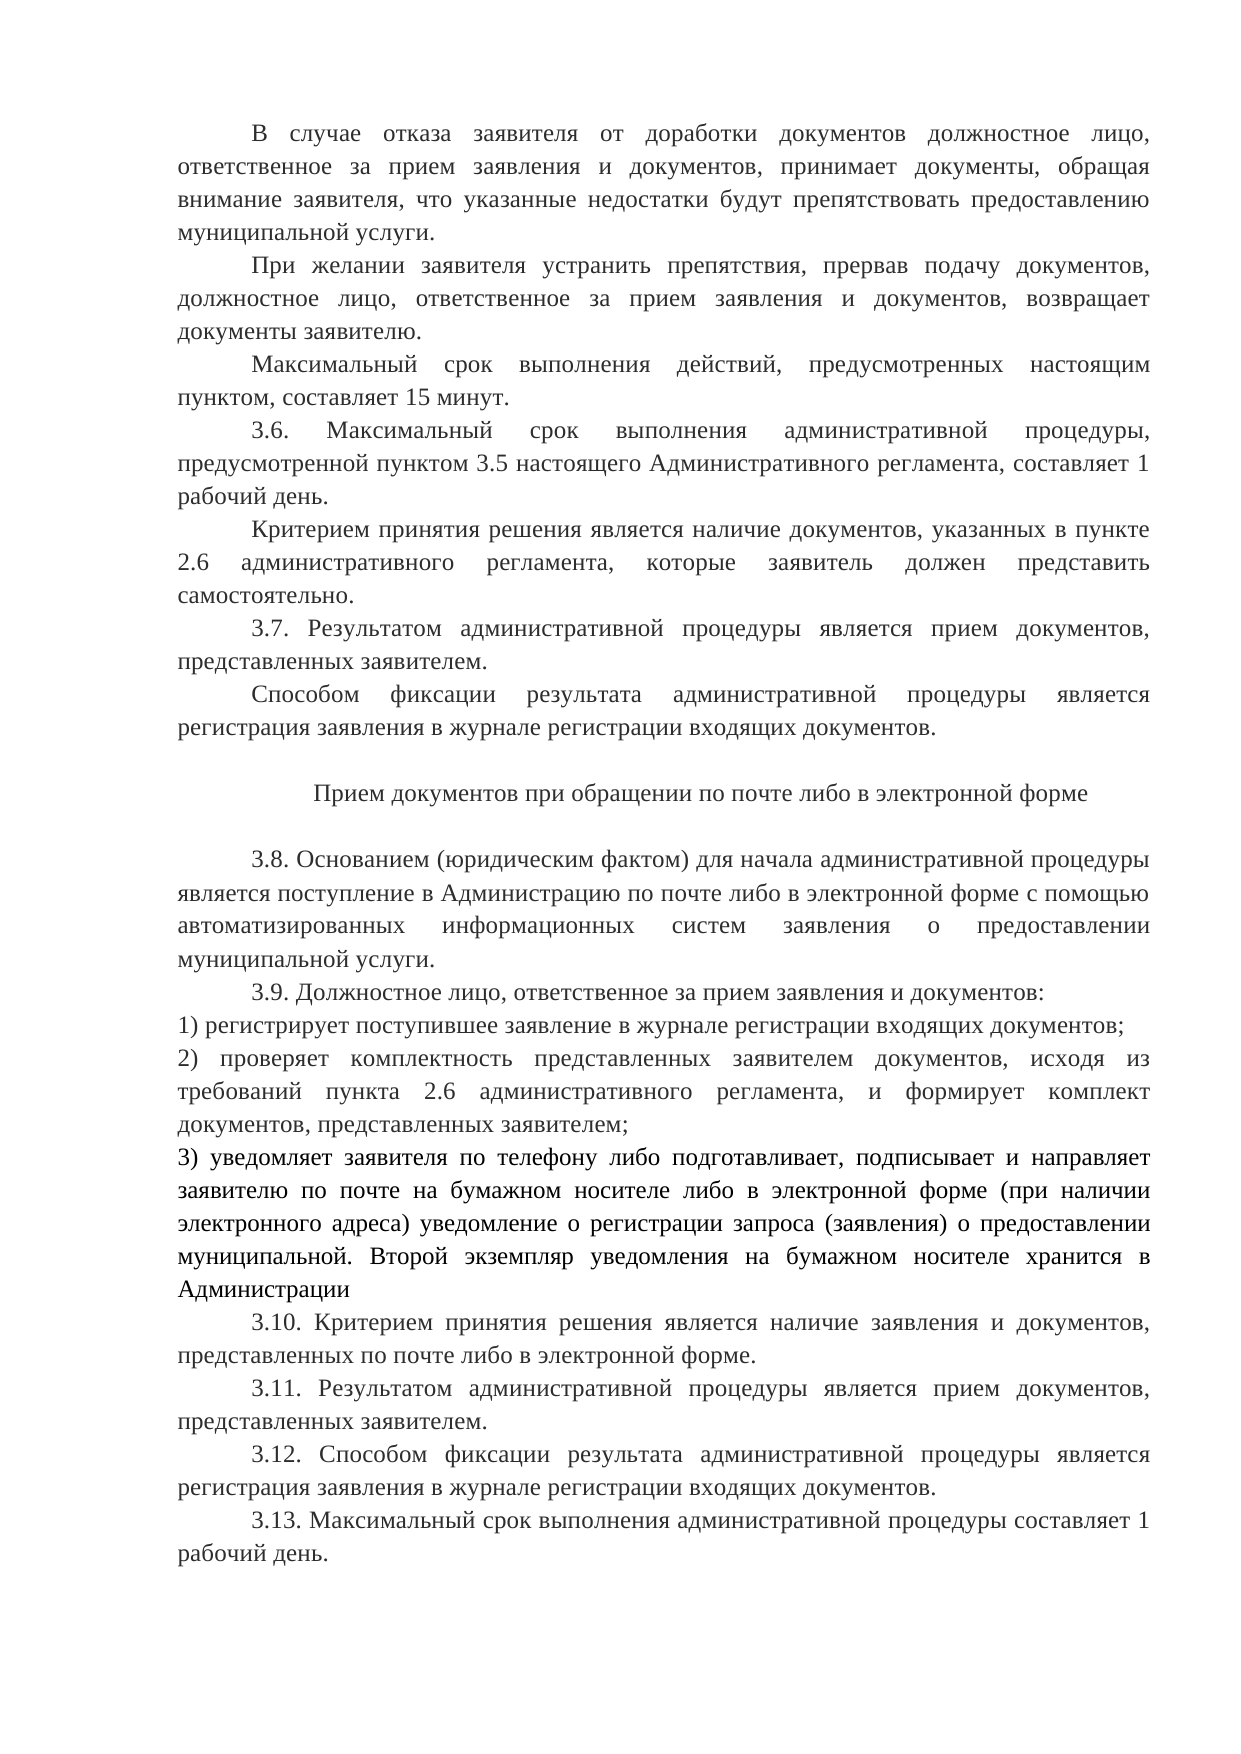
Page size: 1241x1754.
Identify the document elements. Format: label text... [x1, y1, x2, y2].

text В случае отказа заявителя от доработки документов должностное лицо, ответственное за прием заявления и документов, принимает документы, обращая внимание заявителя, что указанные недостатки будут препятствовать предоставлению муниципальной услуги. [177, 118, 1152, 246]
text 3.8. Основанием (юридическим фактом) для начала административной процедуры является поступление в Администрацию по почте либо в электронной форме с помощью автоматизированных информационных систем заявления о предоставлении муниципальной услуги. [177, 844, 1152, 972]
text 3.6. Максимальный срок выполнения административной процедуры, предусмотренной пунктом 3.5 настоящего Административного регламента, составляет 1 рабочий день. [177, 415, 1152, 510]
text 3.10. Критерием принятия решения является наличие заявления и документов, представленных по почте либо в электронной форме. [177, 1307, 1152, 1369]
text 3.7. Результатом административной процедуры является прием документов, представленных заявителем. [177, 613, 1152, 675]
text 3.9. Должностное лицо, ответственное за прием заявления и документов: [177, 977, 1152, 1005]
text 3.11. Результатом административной процедуры является прием документов, представленных заявителем. [177, 1373, 1152, 1435]
text 3) уведомляет заявителя по телефону либо подготавливает, подписывает и направляет заявителю по почте на бумажном носителе либо в электронной форме (при наличии электронного адреса) уведомление о регистрации запроса (заявления) о предоставлении муниципальной. Второй экземпляр уведомления на бумажном носителе хранится в Администрации [177, 1142, 1152, 1303]
text Прием документов при обращении по почте либо в электронной форме [177, 778, 1152, 807]
text 3.12. Способом фиксации результата административной процедуры является регистрация заявления в журнале регистрации входящих документов. [177, 1439, 1152, 1501]
text Максимальный срок выполнения действий, предусмотренных настоящим пунктом, составляет 15 минут. [177, 349, 1152, 411]
text Способом фиксации результата административной процедуры является регистрация заявления в журнале регистрации входящих документов. [177, 679, 1152, 741]
text При желании заявителя устранить препятствия, прервав подачу документов, должностное лицо, ответственное за прием заявления и документов, возвращает документы заявителю. [177, 250, 1152, 345]
text Критерием принятия решения является наличие документов, указанных в пункте 2.6 административного регламента, которые заявитель должен представить самостоятельно. [177, 514, 1152, 609]
text 3.13. Максимальный срок выполнения административной процедуры составляет 1 рабочий день. [177, 1505, 1152, 1567]
text 1) регистрирует поступившее заявление в журнале регистрации входящих документов; [177, 1010, 1152, 1038]
text 2) проверяет комплектность представленных заявителем документов, исходя из требований пункта 2.6 административного регламента, и формирует комплект документов, представленных заявителем; [177, 1043, 1152, 1137]
